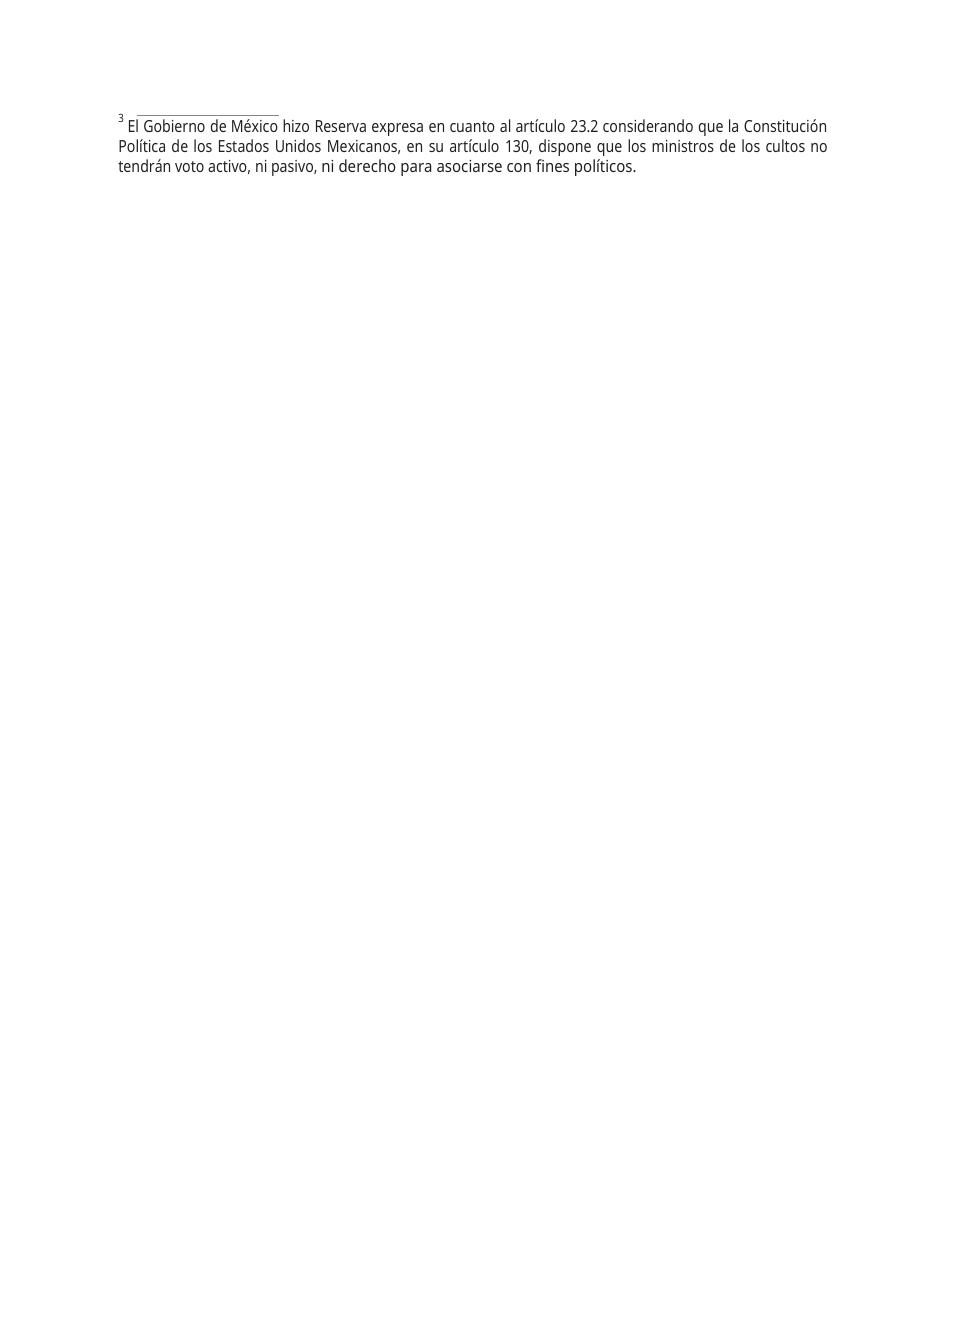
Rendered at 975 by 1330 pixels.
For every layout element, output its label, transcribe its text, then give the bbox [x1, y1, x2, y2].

text 3 El Gobierno de México hizo Reserva expresa en cuanto al artículo 23.2 considerando que la Constitución Política de los Estados Unidos Mexicanos, en su artículo 130, dispone que los ministros de los cultos no tendrán voto activo, ni pasivo, ni derecho para asociarse con fines políticos. [118, 116, 827, 176]
